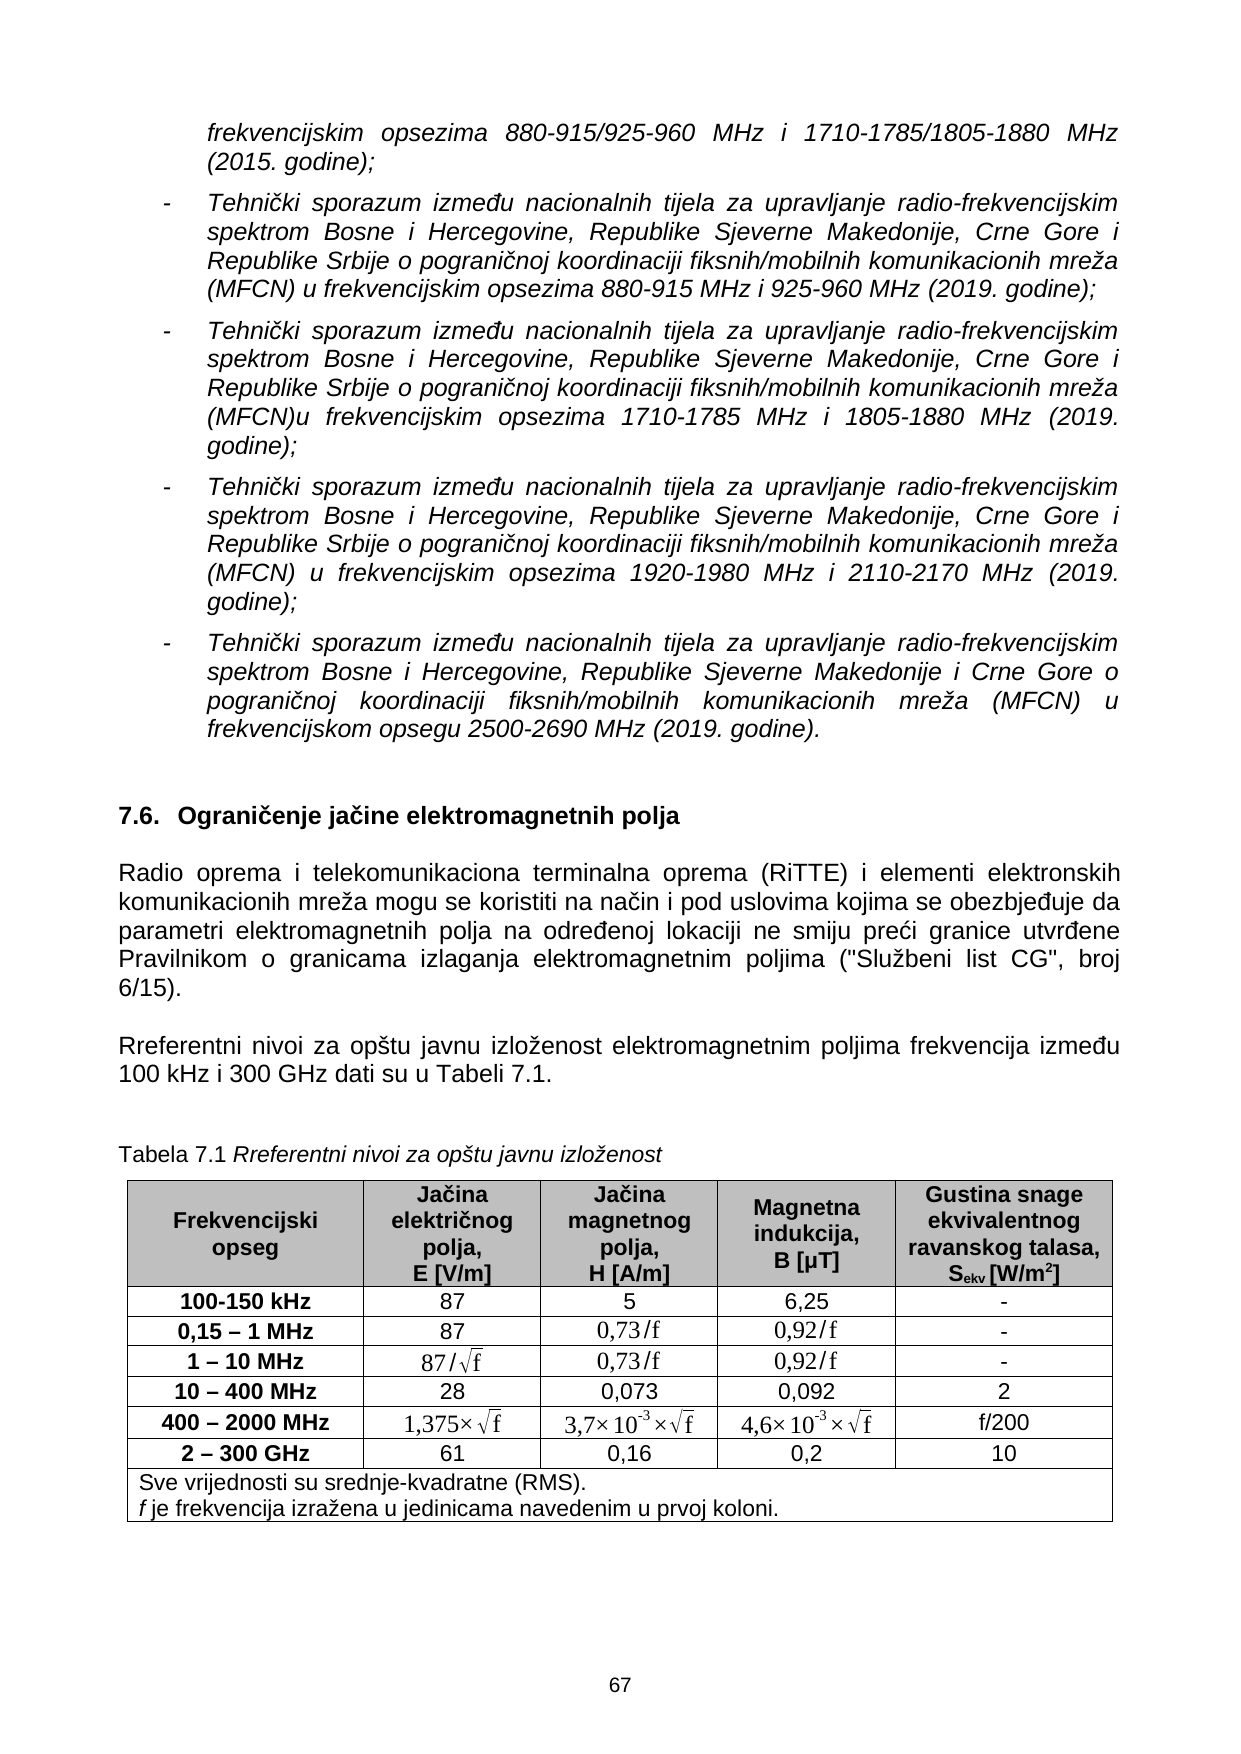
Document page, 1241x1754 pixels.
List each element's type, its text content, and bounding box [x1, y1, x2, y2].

table_cell 61 [364, 1439, 540, 1467]
table_cell - [896, 1346, 1112, 1376]
text - Tehnički sporazum između nacionalnih tijela za upravljanje radio-frekvencijskim spektrom Bosne i Hercegovine, Republike Sjeverne Makedonije, Crne Gore i Republike Srbije o pograničnoj koordinaciji fiksnih/mobilnih komunikacionih mreža (MFCN)u frekvencijskim opsezima 1710-1785 MHz i 1805-1880 MHz (2019. godine); [162, 316, 1122, 459]
text 7.6. Ograničenje jačine elektromagnetnih polja [118, 801, 1122, 829]
table_cell 10 [896, 1439, 1112, 1467]
table_cell Sve vrijednosti su srednje-kvadratne (RMS). f je frekvencija izražena u jedinicama navedenim u prvoj koloni. [128, 1469, 1112, 1521]
table_cell 87 [364, 1317, 540, 1345]
table_header Jačina električnog polja, E [V/m] [364, 1181, 540, 1286]
table_cell 100-150 kHz [128, 1287, 363, 1316]
text Tabela 7.1 Rreferentni nivoi za opštu javnu izloženost [118, 1141, 1122, 1167]
table_cell 2 [896, 1377, 1112, 1406]
text Radio oprema i telekomunikaciona terminalna oprema (RiTTE) i elementi elektronskih komunikacionih mreža mogu se koristiti na način i pod uslovima kojima se obezbjeđuje da parametri elektromagnetnih polja na određenoj lokaciji ne smiju preći granice utvrđene Pravilnikom o granicama izlaganja elektromagnetnim poljima ("Službeni list CG", broj 6/15). [118, 858, 1122, 1002]
text - Tehnički sporazum između nacionalnih tijela za upravljanje radio-frekvencijskim spektrom Bosne i Hercegovine, Republike Sjeverne Makedonije, Crne Gore i Republike Srbije o pograničnoj koordinaciji fiksnih/mobilnih komunikacionih mreža (MFCN) u frekvencijskim opsezima 880-915 MHz i 925-960 MHz (2019. godine); [162, 188, 1122, 303]
table_cell - [896, 1287, 1112, 1316]
table_cell [541, 1346, 717, 1376]
table_cell 0,2 [718, 1439, 895, 1467]
table_cell 0,073 [541, 1377, 717, 1406]
table_cell f/200 [896, 1407, 1112, 1438]
table_cell 1 – 10 MHz [128, 1346, 363, 1376]
table_cell 0,15 – 1 MHz [128, 1317, 363, 1345]
table_cell [541, 1317, 717, 1345]
table_cell [718, 1407, 895, 1438]
table_cell [718, 1317, 895, 1345]
table_cell - [896, 1317, 1112, 1345]
text Rreferentni nivoi za opštu javnu izloženost elektromagnetnim poljima frekvencija između 100 kHz i 300 GHz dati su u Tabeli 7.1. [118, 1031, 1122, 1088]
table_header Gustina snage ekvivalentnog ravanskog talasa, Sekv [W/m2] [896, 1181, 1112, 1286]
table_cell 10 – 400 MHz [128, 1377, 363, 1406]
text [162, 118, 1122, 176]
text - Tehnički sporazum između nacionalnih tijela za upravljanje radio-frekvencijskim spektrom Bosne i Hercegovine, Republike Sjeverne Makedonije i Crne Gore o pograničnoj koordinaciji fiksnih/mobilnih komunikacionih mreža (MFCN) u frekvencijskom opsegu 2500-2690 MHz (2019. godine). [162, 628, 1122, 743]
table_cell 28 [364, 1377, 540, 1406]
text - Tehnički sporazum između nacionalnih tijela za upravljanje radio-frekvencijskim spektrom Bosne i Hercegovine, Republike Sjeverne Makedonije, Crne Gore i Republike Srbije o pograničnoj koordinaciji fiksnih/mobilnih komunikacionih mreža (MFCN) u frekvencijskim opsezima 1920-1980 MHz i 2110-2170 MHz (2019. godine); [162, 472, 1122, 616]
table_cell [541, 1407, 717, 1438]
table_header Frekvencijski opseg [128, 1181, 363, 1286]
table_cell 87 [364, 1287, 540, 1316]
table_header Jačina magnetnog polja, H [A/m] [541, 1181, 717, 1286]
table_cell 2 – 300 GHz [128, 1439, 363, 1467]
table_cell [718, 1346, 895, 1376]
table_cell [364, 1407, 540, 1438]
table_cell 6,25 [718, 1287, 895, 1316]
table_cell 5 [541, 1287, 717, 1316]
table_cell [364, 1346, 540, 1376]
table_header Magnetna indukcija, B [μT] [718, 1181, 895, 1286]
table_cell 0,16 [541, 1439, 717, 1467]
table_cell 0,092 [718, 1377, 895, 1406]
table_cell 400 – 2000 MHz [128, 1407, 363, 1438]
